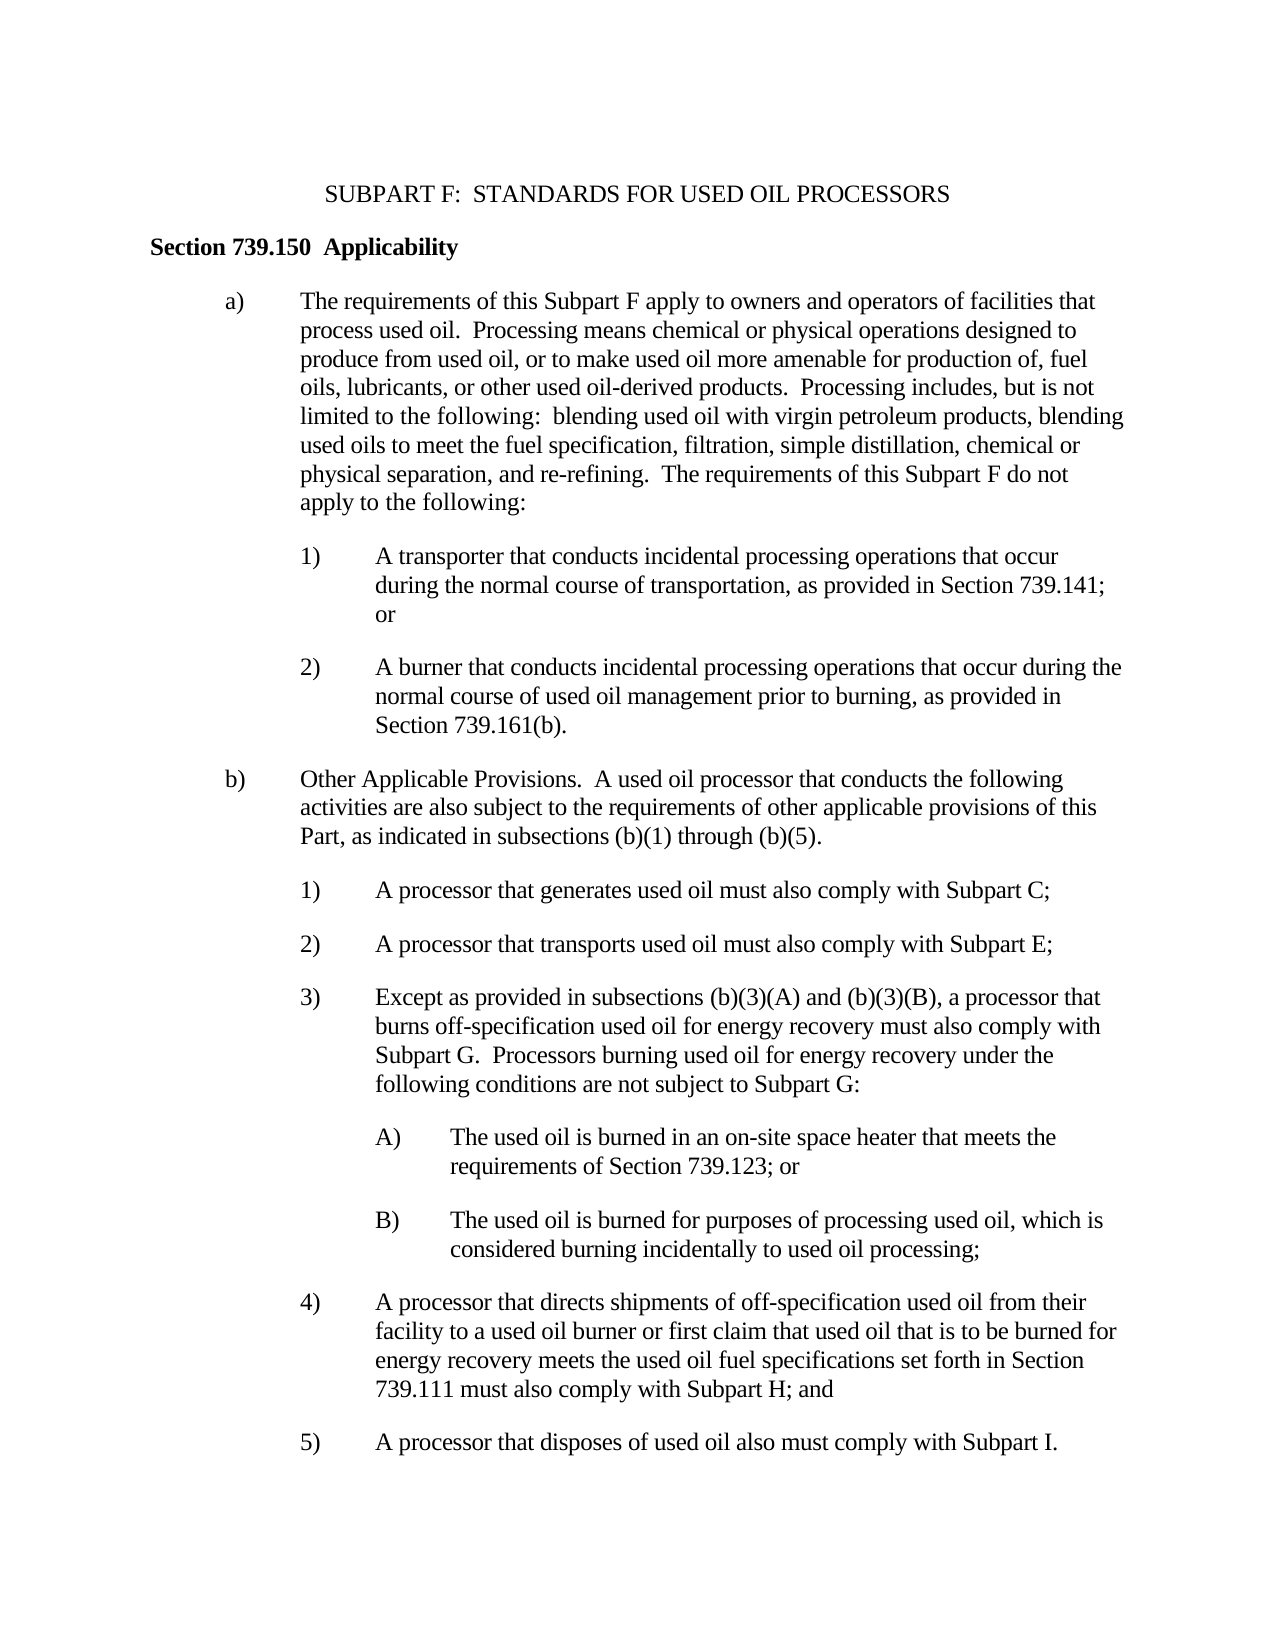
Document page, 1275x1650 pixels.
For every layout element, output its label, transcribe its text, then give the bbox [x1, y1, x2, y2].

text 1) A transporter that conducts incidental processing operations that occur during the normal course of transportation, as provided in Section 739.141; or [300, 541, 1125, 627]
text 3) Except as provided in subsections (b)(3)(A) and (b)(3)(B), a processor that burns off-specification used oil for energy recovery must also comply with Subpart G. Processors burning used oil for energy recovery under the following conditions are not subject to Subpart G: [300, 982, 1125, 1097]
text A) The used oil is burned in an on-site space heater that meets the requirements of Section 739.123; or [375, 1122, 1125, 1180]
text b) Other Applicable Provisions. A used oil processor that conducts the following activities are also subject to the requirements of other applicable provisions of this Part, as indicated in subsections (b)(1) through (b)(5). [225, 764, 1125, 850]
text a) The requirements of this Subpart F apply to owners and operators of facilities that process used oil. Processing means chemical or physical operations designed to produce from used oil, or to make used oil more amenable for production of, fuel oils, lubricants, or other used oil-derived products. Processing includes, but is not limited to the following: blending used oil with virgin petroleum products, blending used oils to meet the fuel specification, filtration, simple distillation, chemical or physical separation, and re-refining. The requirements of this Subpart F do not apply to the following: [225, 286, 1125, 516]
text B) The used oil is burned for purposes of processing used oil, which is considered burning incidentally to used oil processing; [375, 1205, 1125, 1262]
text 4) A processor that directs shipments of off-specification used oil from their facility to a used oil burner or first claim that used oil that is to be burned for energy recovery meets the used oil fuel specifications set forth in Section 739.111 must also comply with Subpart H; and [300, 1287, 1125, 1402]
text 1) A processor that generates used oil must also comply with Subpart C; [300, 875, 1125, 904]
text 2) A processor that transports used oil must also comply with Subpart E; [300, 929, 1125, 957]
text SUBPART F: STANDARDS FOR USED OIL PROCESSORS [225, 179, 1050, 207]
text Section 739.150 Applicability [150, 232, 1125, 261]
text 2) A burner that conducts incidental processing operations that occur during the normal course of used oil management prior to burning, as provided in Section 739.161(b). [300, 652, 1125, 739]
text 5) A processor that disposes of used oil also must comply with Subpart I. [300, 1427, 1125, 1456]
